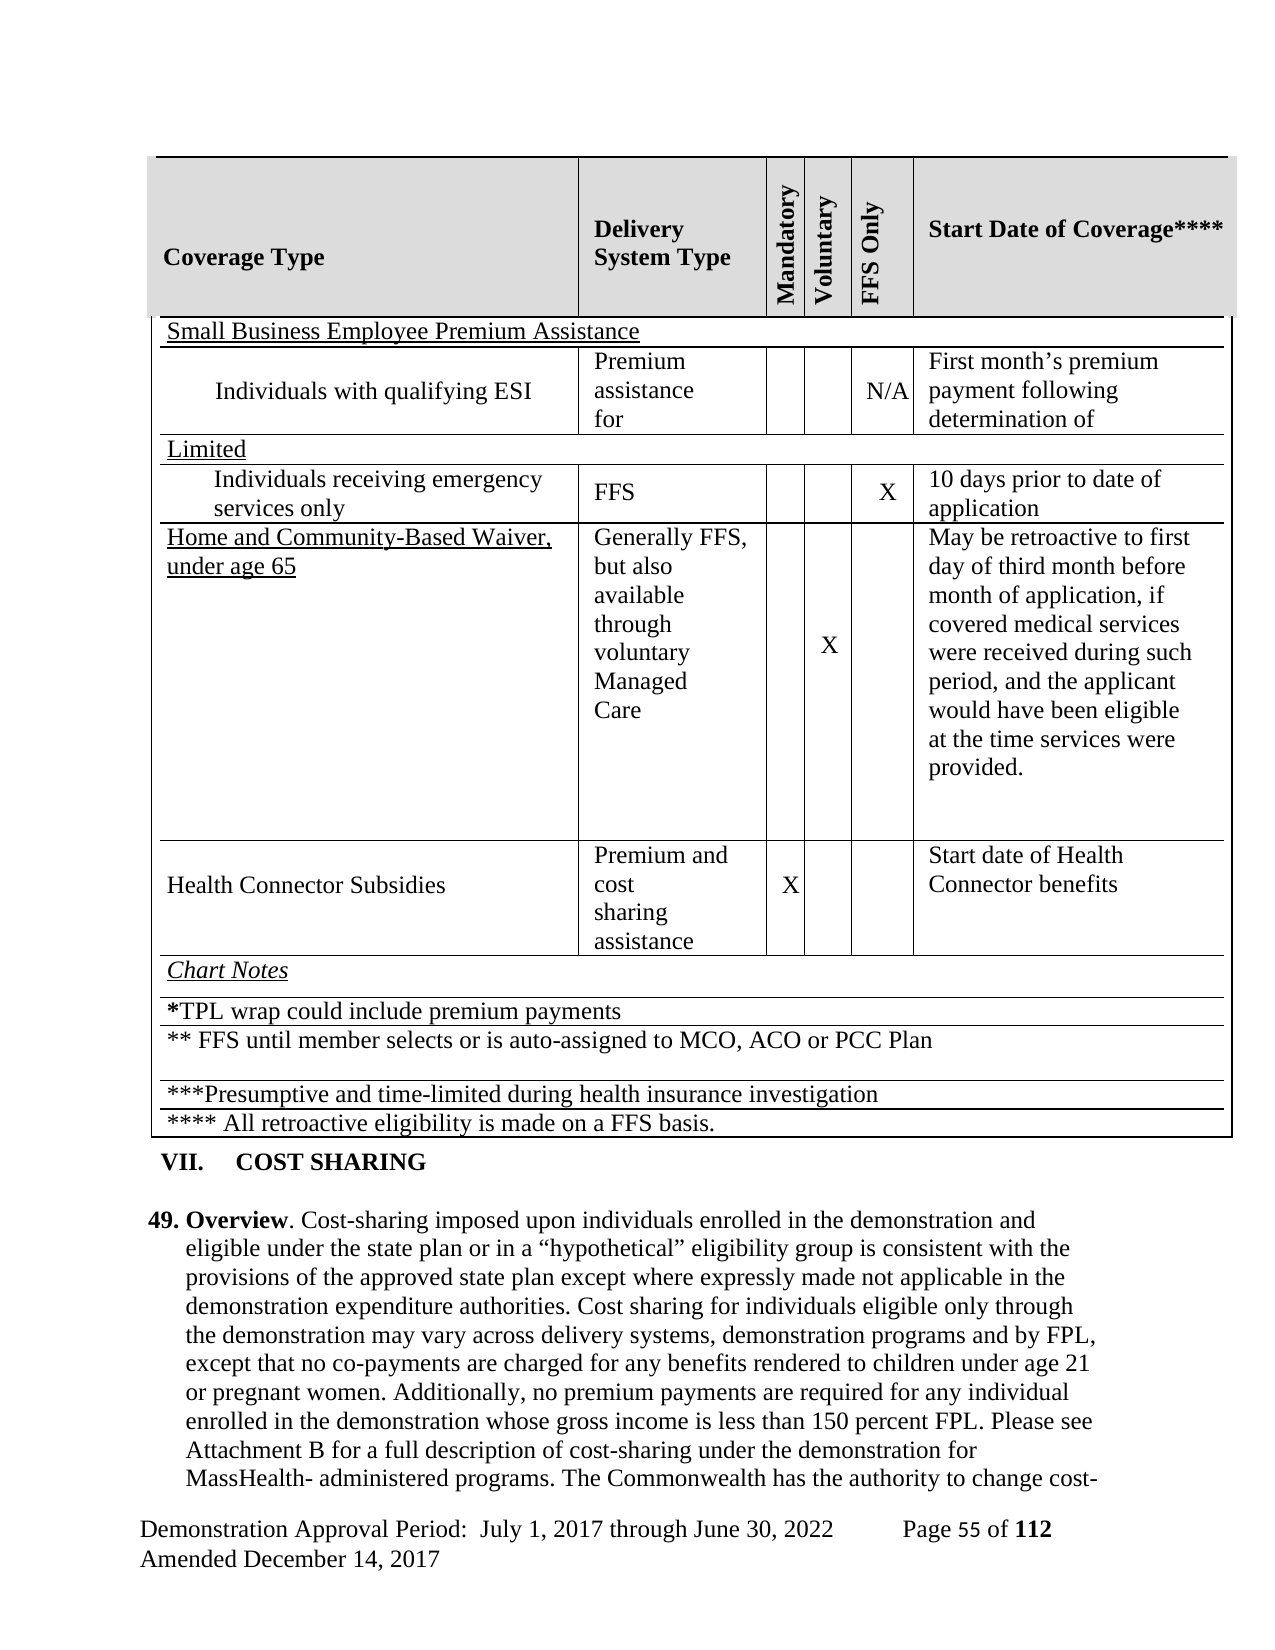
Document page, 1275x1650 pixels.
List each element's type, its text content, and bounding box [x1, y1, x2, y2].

table_cell Limited [152, 434, 1231, 464]
table_cell [767, 524, 804, 840]
subtitle COST SHARING [160, 1147, 1256, 1176]
table_header Mandatory [767, 158, 804, 316]
table_cell Chart Notes [152, 955, 1231, 997]
table_header Start Date of Coverage**** [914, 158, 1228, 316]
table_cell Premium assistance for employees [579, 348, 766, 434]
table_cell [805, 841, 851, 955]
table_cell X [852, 465, 913, 522]
table_cell [767, 348, 804, 434]
table_cell [805, 348, 851, 434]
table_cell Health Connector Subsidies [152, 840, 578, 955]
table_cell Individuals receiving emergency services only [152, 464, 578, 522]
table_cell 10 days prior to date of application [914, 464, 1231, 522]
table_cell Generally FFS, but also available through voluntary Managed Care [579, 524, 766, 840]
table_header Coverage Type [156, 158, 578, 316]
table_cell *TPL wrap could include premium payments [152, 997, 1231, 1025]
table_cell X [805, 524, 851, 840]
text MassHealth- administered programs. The Commonwealth has the authority to change cost- [185, 1463, 1256, 1492]
table_cell [852, 524, 913, 840]
table_cell Small Business Employee Premium Assistance [152, 316, 1231, 346]
table_cell Premium and cost sharing assistance [579, 841, 766, 955]
table_cell [767, 465, 804, 522]
table_cell Start date of Health Connector benefits [914, 840, 1231, 955]
list Overview. Cost-sharing imposed upon individuals enrolled in the demonstration and eligible under the state plan or in a “hypothetical” eligibility group is consistent with the provisions of the approved state plan except where expressly made not applicable in the demonstration expenditure authorities. Cost sharing for individuals eligible only through the demonstration may vary across delivery systems, demonstration programs and by FPL, except that no co-payments are charged for any benefits rendered to children under age 21 or pregnant women. Additionally, no premium payments are required for any individual enrolled in the demonstration whose gross income is less than 150 percent FPL. Please see Attachment B for a full description of cost-sharing under the demonstration for [148, 1205, 1108, 1463]
table_header FFS Only [852, 158, 913, 316]
table_cell **** All retroactive eligibility is made on a FFS basis. [152, 1108, 1231, 1136]
table_cell ***Presumptive and time-limited during health insurance investigation [152, 1080, 1231, 1108]
table_cell X [767, 841, 804, 955]
table_cell First month’s premium payment following determination of eligibility [914, 346, 1231, 434]
table_header Delivery System Type [579, 158, 766, 316]
table_cell N/A [852, 348, 913, 434]
table_cell ** FFS until member selects or is auto-assigned to MCO, ACO or PCC Plan [152, 1025, 1231, 1080]
table_cell Individuals with qualifying ESI [152, 346, 578, 434]
table_cell [852, 841, 913, 955]
table_header Voluntary [805, 158, 851, 316]
table_cell Home and Community-Based Waiver, under age 65 [152, 522, 578, 840]
table_cell [805, 465, 851, 522]
table_cell FFS [579, 465, 766, 522]
table_cell May be retroactive to first day of third month before month of application, if covered medical services were received during such period, and the applicant would have been eligible at the time services were provided. [914, 522, 1231, 840]
